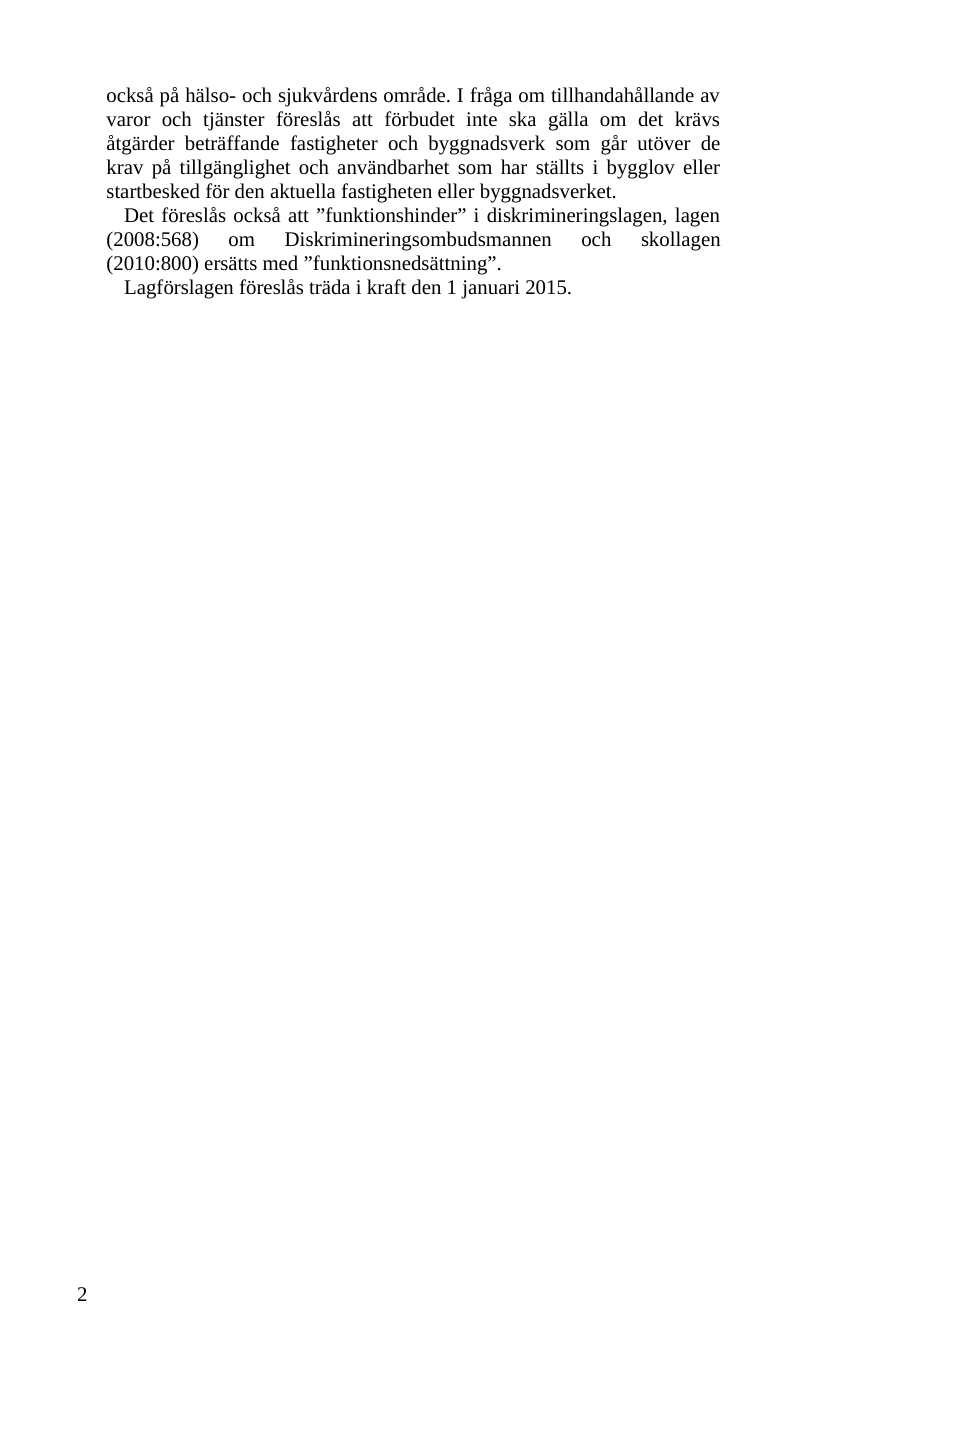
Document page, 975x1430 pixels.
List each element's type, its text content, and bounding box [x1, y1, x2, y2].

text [106, 83, 721, 203]
text Det föreslås också att ”funktionshinder” i diskrimineringslagen, lagen (2008:568) om Diskrimineringsombudsmannen och skollagen (2010:800) ersätts med ”funktionsnedsättning”. [106, 203, 721, 275]
text Lagförslagen föreslås träda i kraft den 1 januari 2015. [106, 275, 721, 299]
